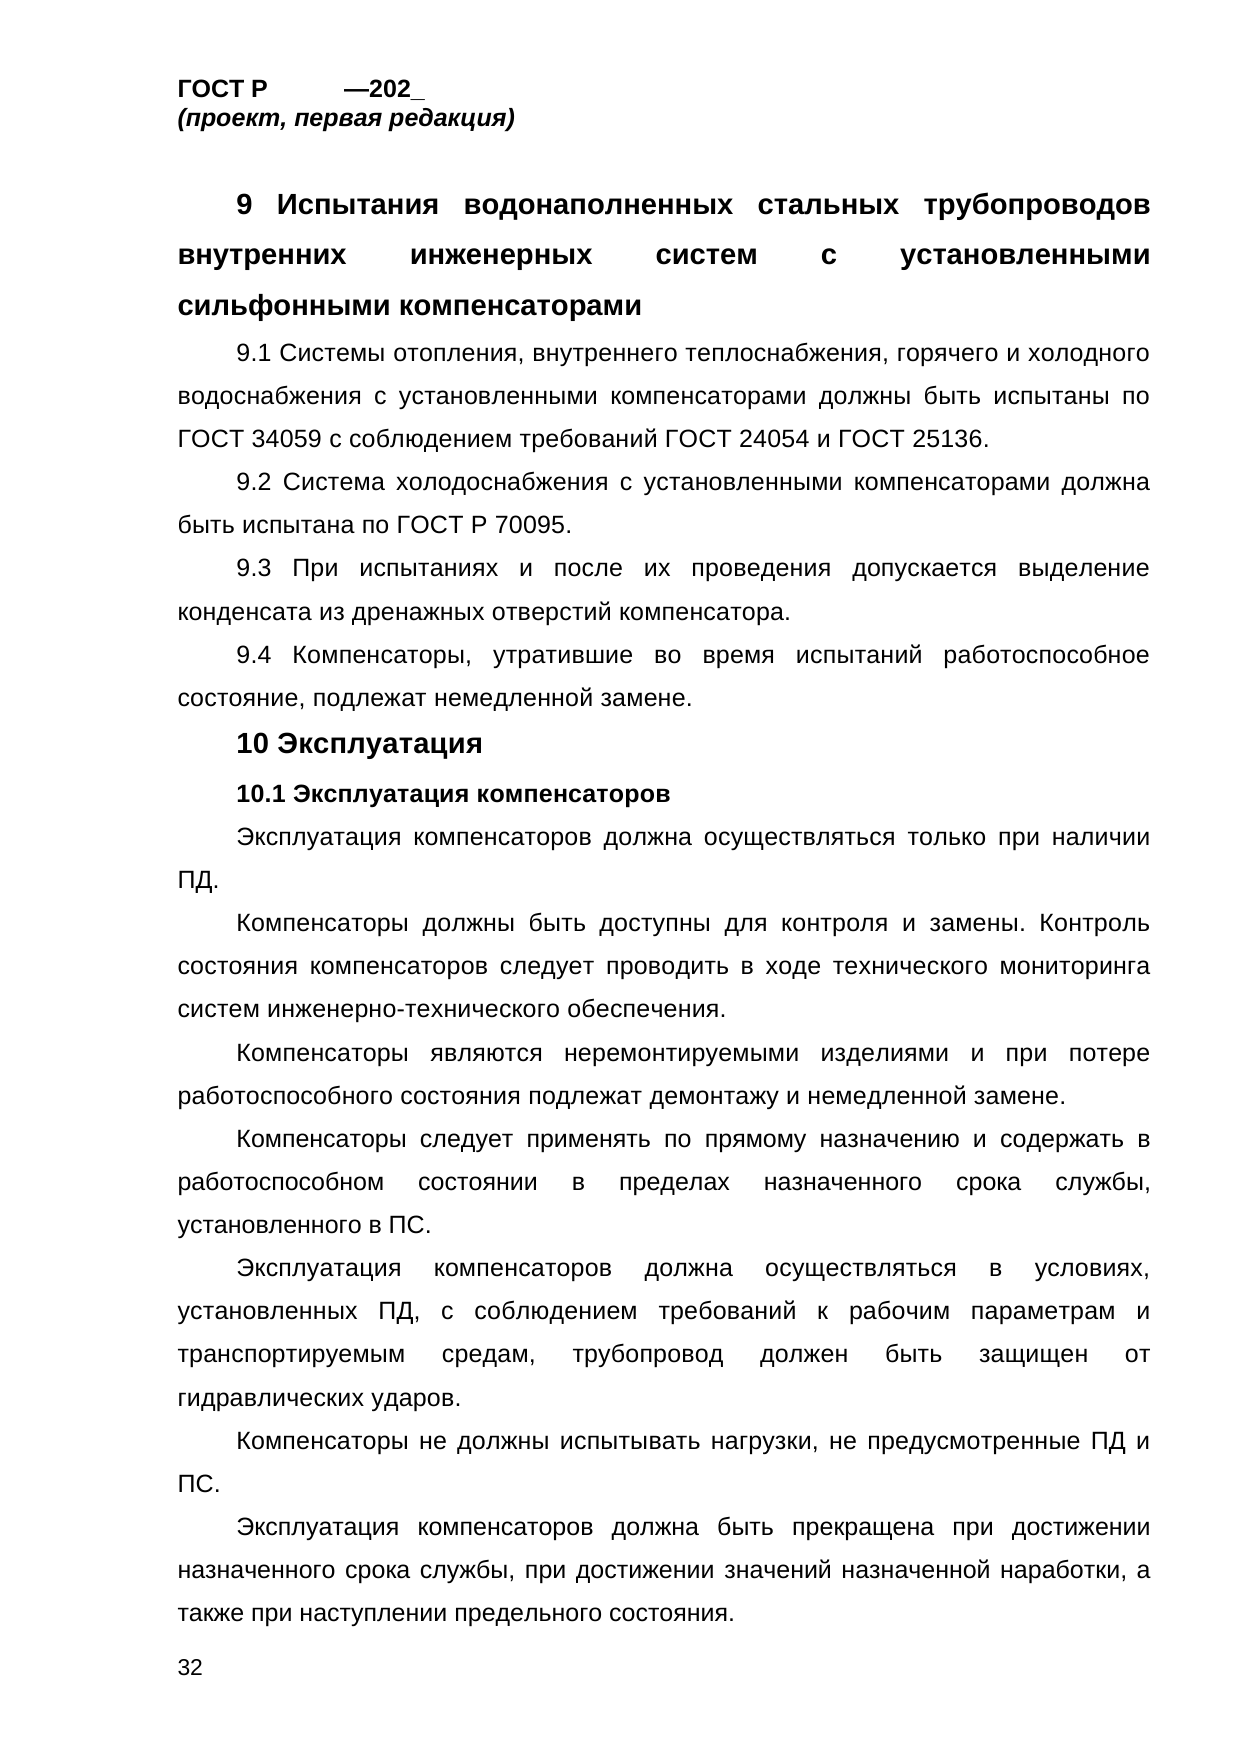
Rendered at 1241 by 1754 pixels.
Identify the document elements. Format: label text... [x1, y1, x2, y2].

text 9.1 Системы отопления, внутреннего теплоснабжения, горячего и холодного водоснабжения с установленными компенсаторами должны быть испытаны по ГОСТ 34059 с соблюдением требований ГОСТ 24054 и ГОСТ 25136. [177, 338, 1152, 453]
text 10.1 Эксплуатация компенсаторов [177, 779, 1152, 807]
text 10 Эксплуатация [177, 726, 1152, 759]
text Компенсаторы не должны испытывать нагрузки, не предусмотренные ПД и ПС. [177, 1426, 1152, 1497]
text Эксплуатация компенсаторов должна быть прекращена при достижении назначенного срока службы, при достижении значений назначенной наработки, а также при наступлении предельного состояния. [177, 1512, 1152, 1627]
text 9 Испытания водонаполненных стальных трубопроводов внутренних инженерных систем с установленными сильфонными компенсаторами [177, 187, 1152, 321]
text Компенсаторы являются неремонтируемыми изделиями и при потере работоспособного состояния подлежат демонтажу и немедленной замене. [177, 1037, 1152, 1109]
text 9.3 При испытаниях и после их проведения допускается выделение конденсата из дренажных отверстий компенсатора. [177, 553, 1152, 625]
text Компенсаторы должны быть доступны для контроля и замены. Контроль состояния компенсаторов следует проводить в ходе технического мониторинга систем инженерно-технического обеспечения. [177, 908, 1152, 1023]
text 9.2 Система холодоснабжения с установленными компенсаторами должна быть испытана по ГОСТ Р 70095. [177, 467, 1152, 539]
text Эксплуатация компенсаторов должна осуществляться только при наличии ПД. [177, 822, 1152, 894]
text Компенсаторы следует применять по прямому назначению и содержать в работоспособном состоянии в пределах назначенного срока службы, установленного в ПС. [177, 1124, 1152, 1239]
text Эксплуатация компенсаторов должна осуществляться в условиях, установленных ПД, с соблюдением требований к рабочим параметрам и транспортируемым средам, трубопровод должен быть защищен от гидравлических ударов. [177, 1253, 1152, 1411]
text 9.4 Компенсаторы, утратившие во время испытаний работоспособное состояние, подлежат немедленной замене. [177, 640, 1152, 712]
